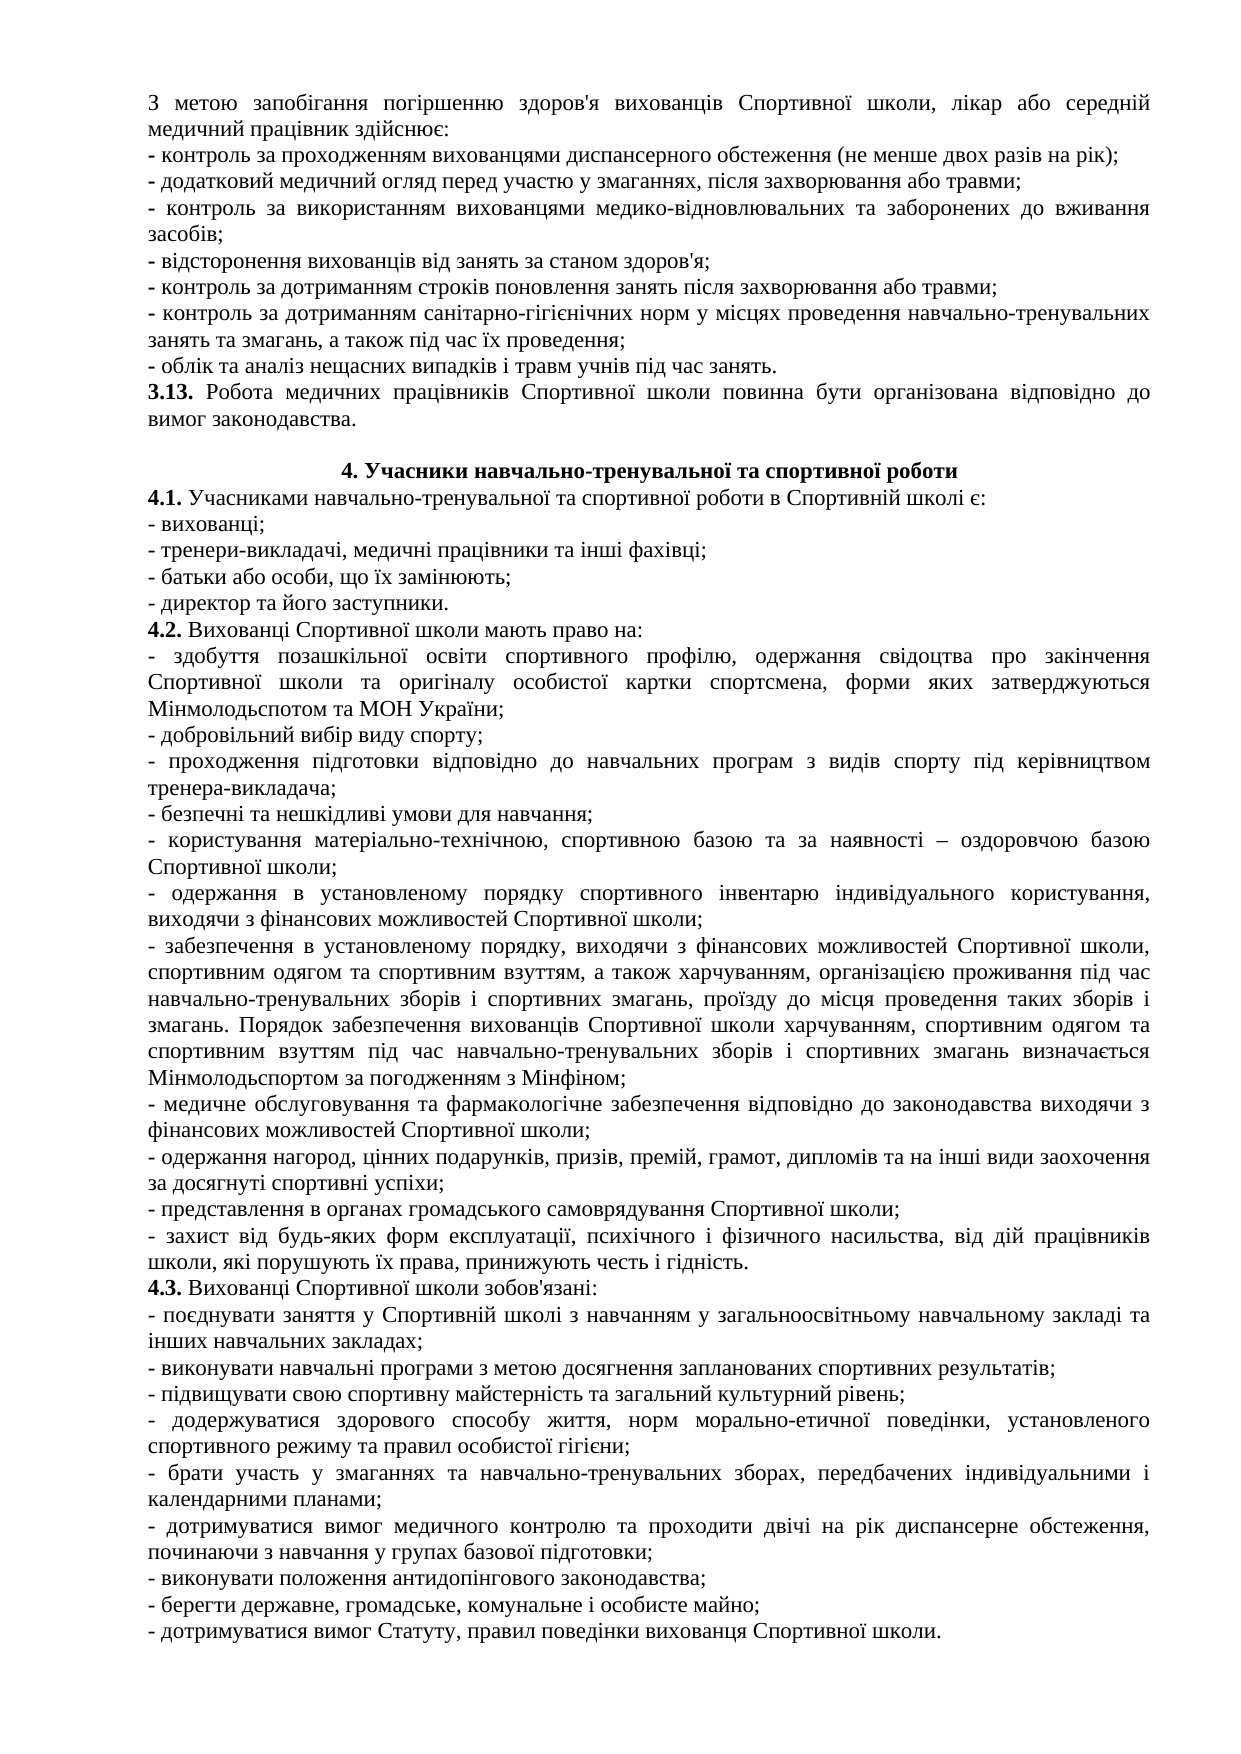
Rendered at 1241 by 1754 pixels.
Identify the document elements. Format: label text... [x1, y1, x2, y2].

text - представлення в органах громадського самоврядування Спортивної школи; [148, 1195, 1152, 1222]
text - поєднувати заняття у Спортивній школі з навчанням у загальноосвітньому навчальному закладі та інших навчальних закладах; [148, 1301, 1152, 1353]
text - брати участь у змаганнях та навчально-тренувальних зборах, передбачених індивідуальними і календарними планами; [148, 1459, 1152, 1512]
text - безпечні та нешкідливі умови для навчання; [148, 800, 1152, 826]
text - виконувати навчальні програми з метою досягнення запланованих спортивних результатів; [148, 1353, 1152, 1380]
text - забезпечення в установленому порядку, виходячи з фінансових можливостей Спортивної школи, спортивним одягом та спортивним взуттям, а також харчуванням, організацією проживання під час навчально-тренувальних зборів і спортивних змагань, проїзду до місця проведення таких зборів і змагань. Порядок забезпечення вихованців Спортивної школи харчуванням, спортивним одягом та спортивним взуттям під час навчально-тренувальних зборів і спортивних змагань визначається Мінмолодьспортом за погодженням з Мінфіном; [148, 932, 1152, 1090]
text - контроль за проходженням вихованцями диспансерного обстеження (не менше двох разів на рік); [148, 141, 1152, 168]
text - виконувати положення антидопінгового законодавства; [148, 1564, 1152, 1591]
text З метою запобігання погіршенню здоров'я вихованців Спортивної школи, лікар або середній медичний працівник здійснює: [148, 88, 1152, 141]
text - додержуватися здорового способу життя, норм морально-етичної поведінки, установленого спортивного режиму та правил особистої гігієни; [148, 1406, 1152, 1459]
text - контроль за використанням вихованцями медико-відновлювальних та заборонених до вживання засобів; [148, 194, 1152, 247]
text - підвищувати свою спортивну майстерність та загальний культурний рівень; [148, 1380, 1152, 1406]
text - берегти державне, громадське, комунальне і особисте майно; [148, 1591, 1152, 1617]
text - тренери-викладачі, медичні працівники та інші фахівці; [148, 537, 1152, 563]
text - вихованці; [148, 510, 1152, 537]
text - користування матеріально-технічною, спортивною базою та за наявності – оздоровчою базою Спортивної школи; [148, 826, 1152, 879]
text - дотримуватися вимог медичного контролю та проходити двічі на рік диспансерне обстеження, починаючи з навчання у групах базової підготовки; [148, 1512, 1152, 1564]
text 4.3. Вихованці Спортивної школи зобов'язані: [148, 1274, 1152, 1301]
text - добровільний вибір виду спорту; [148, 721, 1152, 747]
text 4.2. Вихованці Спортивної школи мають право на: [148, 616, 1152, 642]
text - батьки або особи, що їх замінюють; [148, 563, 1152, 589]
text 3.13. Робота медичних працівників Спортивної школи повинна бути організована відповідно до вимог законодавства. [148, 378, 1152, 431]
text - контроль за дотриманням санітарно-гігієнічних норм у місцях проведення навчально-тренувальних занять та змагань, а також під час їх проведення; [148, 299, 1152, 352]
text - медичне обслуговування та фармакологічне забезпечення відповідно до законодавства виходячи з фінансових можливостей Спортивної школи; [148, 1090, 1152, 1143]
text - директор та його заступники. [148, 589, 1152, 616]
text - контроль за дотриманням строків поновлення занять після захворювання або травми; [148, 273, 1152, 299]
text - додатковий медичний огляд перед участю у змаганнях, після захворювання або травми; [148, 168, 1152, 194]
text - одержання нагород, цінних подарунків, призів, премій, грамот, дипломів та на інші види заохочення за досягнуті спортивні успіхи; [148, 1143, 1152, 1195]
text - проходження підготовки відповідно до навчальних програм з видів спорту під керівництвом тренера-викладача; [148, 747, 1152, 800]
text - захист від будь-яких форм експлуатації, психічного і фізичного насильства, від дій працівників школи, які порушують їх права, принижують честь і гідність. [148, 1222, 1152, 1274]
text 4. Учасники навчально-тренувальної та спортивної роботи [148, 457, 1152, 484]
text - здобуття позашкільної освіти спортивного профілю, одержання свідоцтва про закінчення Спортивної школи та оригіналу особистої картки спортсмена, форми яких затверджуються Мінмолодьспотом та МОН України; [148, 642, 1152, 721]
text - дотримуватися вимог Статуту, правил поведінки вихованця Спортивної школи. [148, 1617, 1152, 1643]
text 4.1. Учасниками навчально-тренувальної та спортивної роботи в Спортивній школі є: [148, 484, 1152, 510]
text - відсторонення вихованців від занять за станом здоров'я; [148, 247, 1152, 273]
text - одержання в установленому порядку спортивного інвентарю індивідуального користування, виходячи з фінансових можливостей Спортивної школи; [148, 879, 1152, 932]
text - облік та аналіз нещасних випадків і травм учнів під час занять. [148, 352, 1152, 378]
